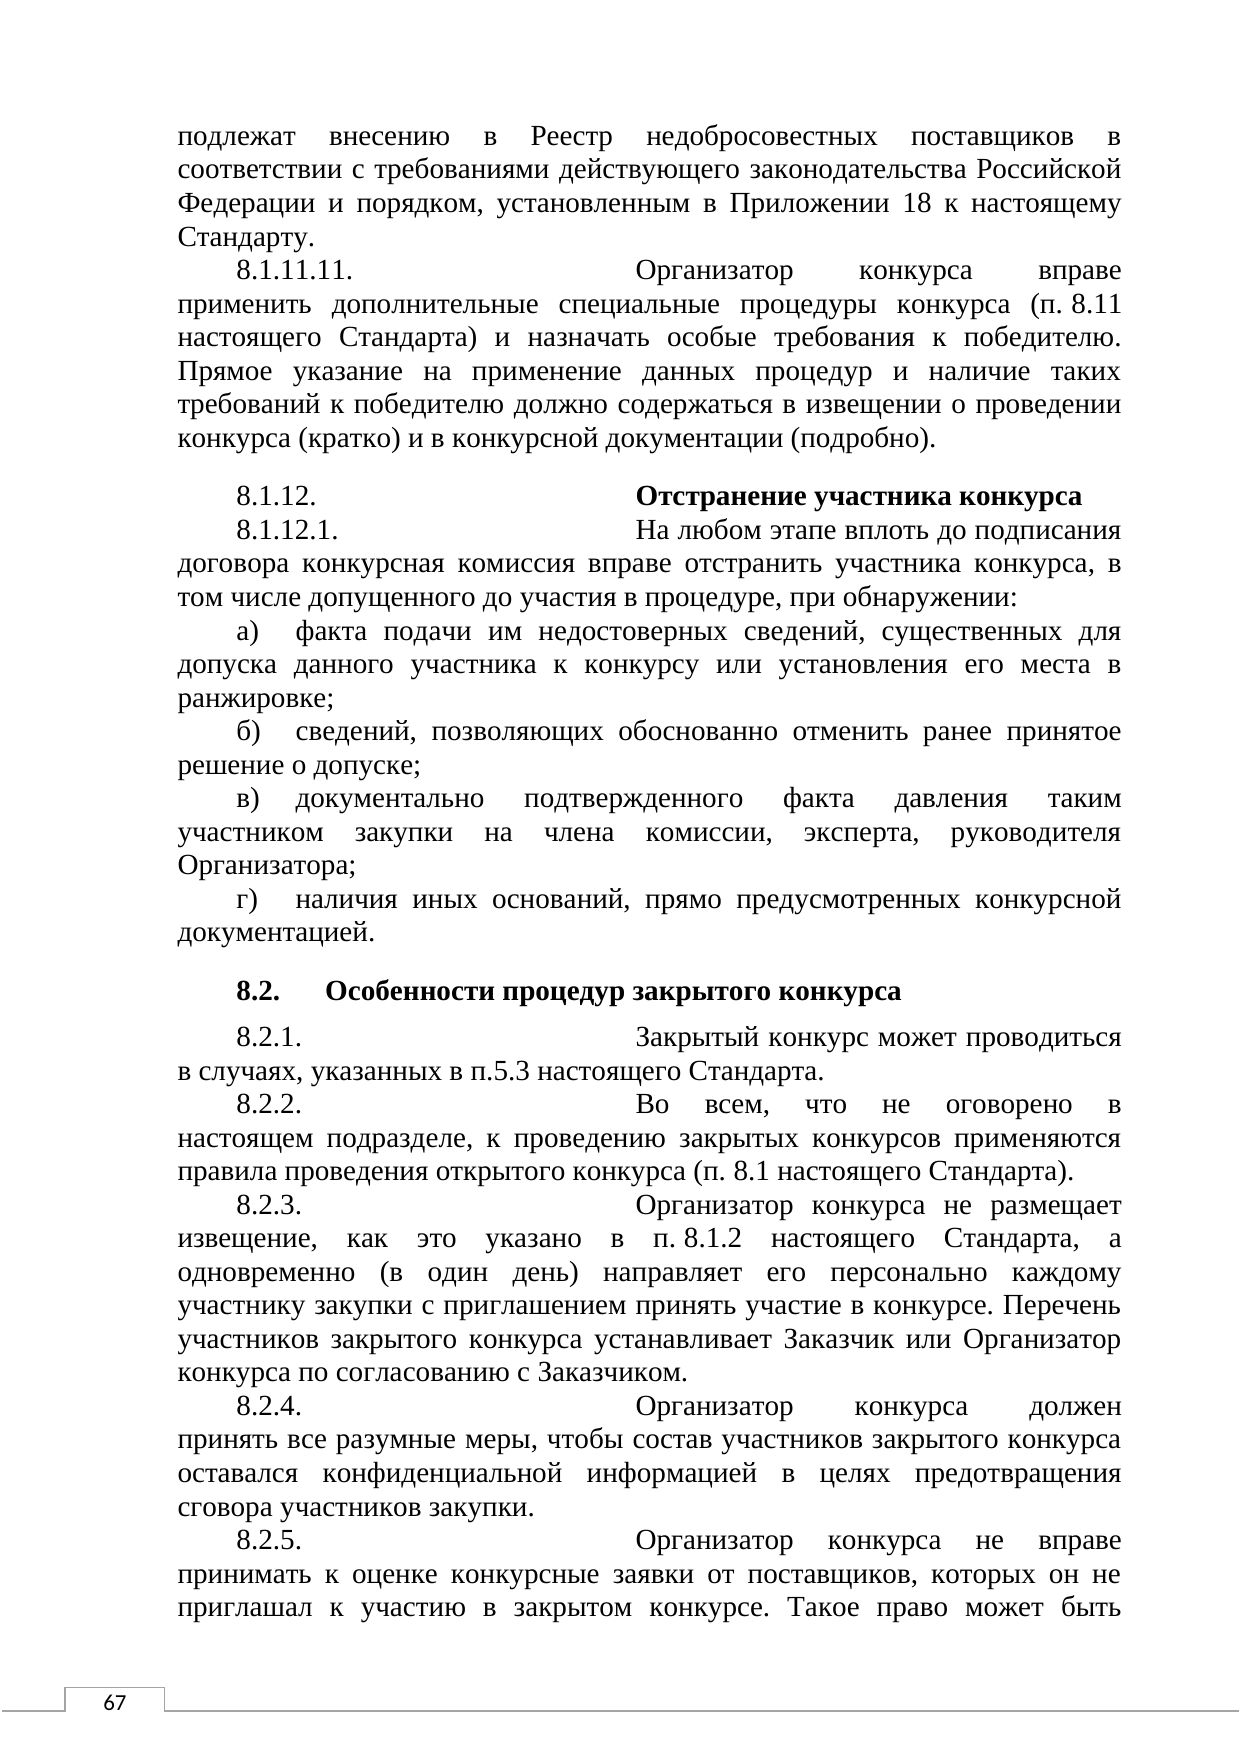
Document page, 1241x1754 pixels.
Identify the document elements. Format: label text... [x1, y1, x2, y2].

list г) наличия иных оснований, прямо предусмотренных конкурсной документацией. [177, 881, 1122, 948]
list Организатор конкурса должен принять все разумные меры, чтобы состав участников закрытого конкурса оставался конфиденциальной информацией в целях предотвращения сговора участников закупки. [177, 1388, 1122, 1522]
list Отстранение участника конкурса [236, 478, 1122, 512]
list в) документально подтвержденного факта давления таким участником закупки на члена комиссии, эксперта, руководителя Организатора; [177, 780, 1122, 881]
list б) сведений, позволяющих обоснованно отменить ранее принятое решение о допуске; [177, 713, 1122, 780]
list Организатор конкурса не размещает извещение, как это указано в п. 8.1.2 настоящего Стандарта, а одновременно (в один день) направляет его персонально каждому участнику закупки с приглашением принять участие в конкурсе. Перечень участников закрытого конкурса устанавливает Заказчик или Организатор конкурса по согласованию с Заказчиком. [177, 1187, 1122, 1388]
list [177, 1522, 1122, 1623]
list Особенности процедур закрытого конкурса [177, 973, 1122, 1007]
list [177, 118, 1122, 252]
list Организатор конкурса вправе применить дополнительные специальные процедуры конкурса (п. 8.11 настоящего Стандарта) и назначать особые требования к победителю. Прямое указание на применение данных процедур и наличие таких требований к победителю должно содержаться в извещении о проведении конкурса (кратко) и в конкурсной документации (подробно). [177, 252, 1122, 453]
list Во всем, что не оговорено в настоящем подразделе, к проведению закрытых конкурсов применяются правила проведения открытого конкурса (п. 8.1 настоящего Стандарта). [177, 1086, 1122, 1187]
list Закрытый конкурс может проводиться в случаях, указанных в п.5.3 настоящего Стандарта. [177, 1019, 1122, 1086]
list На любом этапе вплоть до подписания договора конкурсная комиссия вправе отстранить участника конкурса, в том числе допущенного до участия в процедуре, при обнаружении: [177, 512, 1122, 613]
list а) факта подачи им недостоверных сведений, существенных для допуска данного участника к конкурсу или установления его места в ранжировке; [177, 613, 1122, 713]
